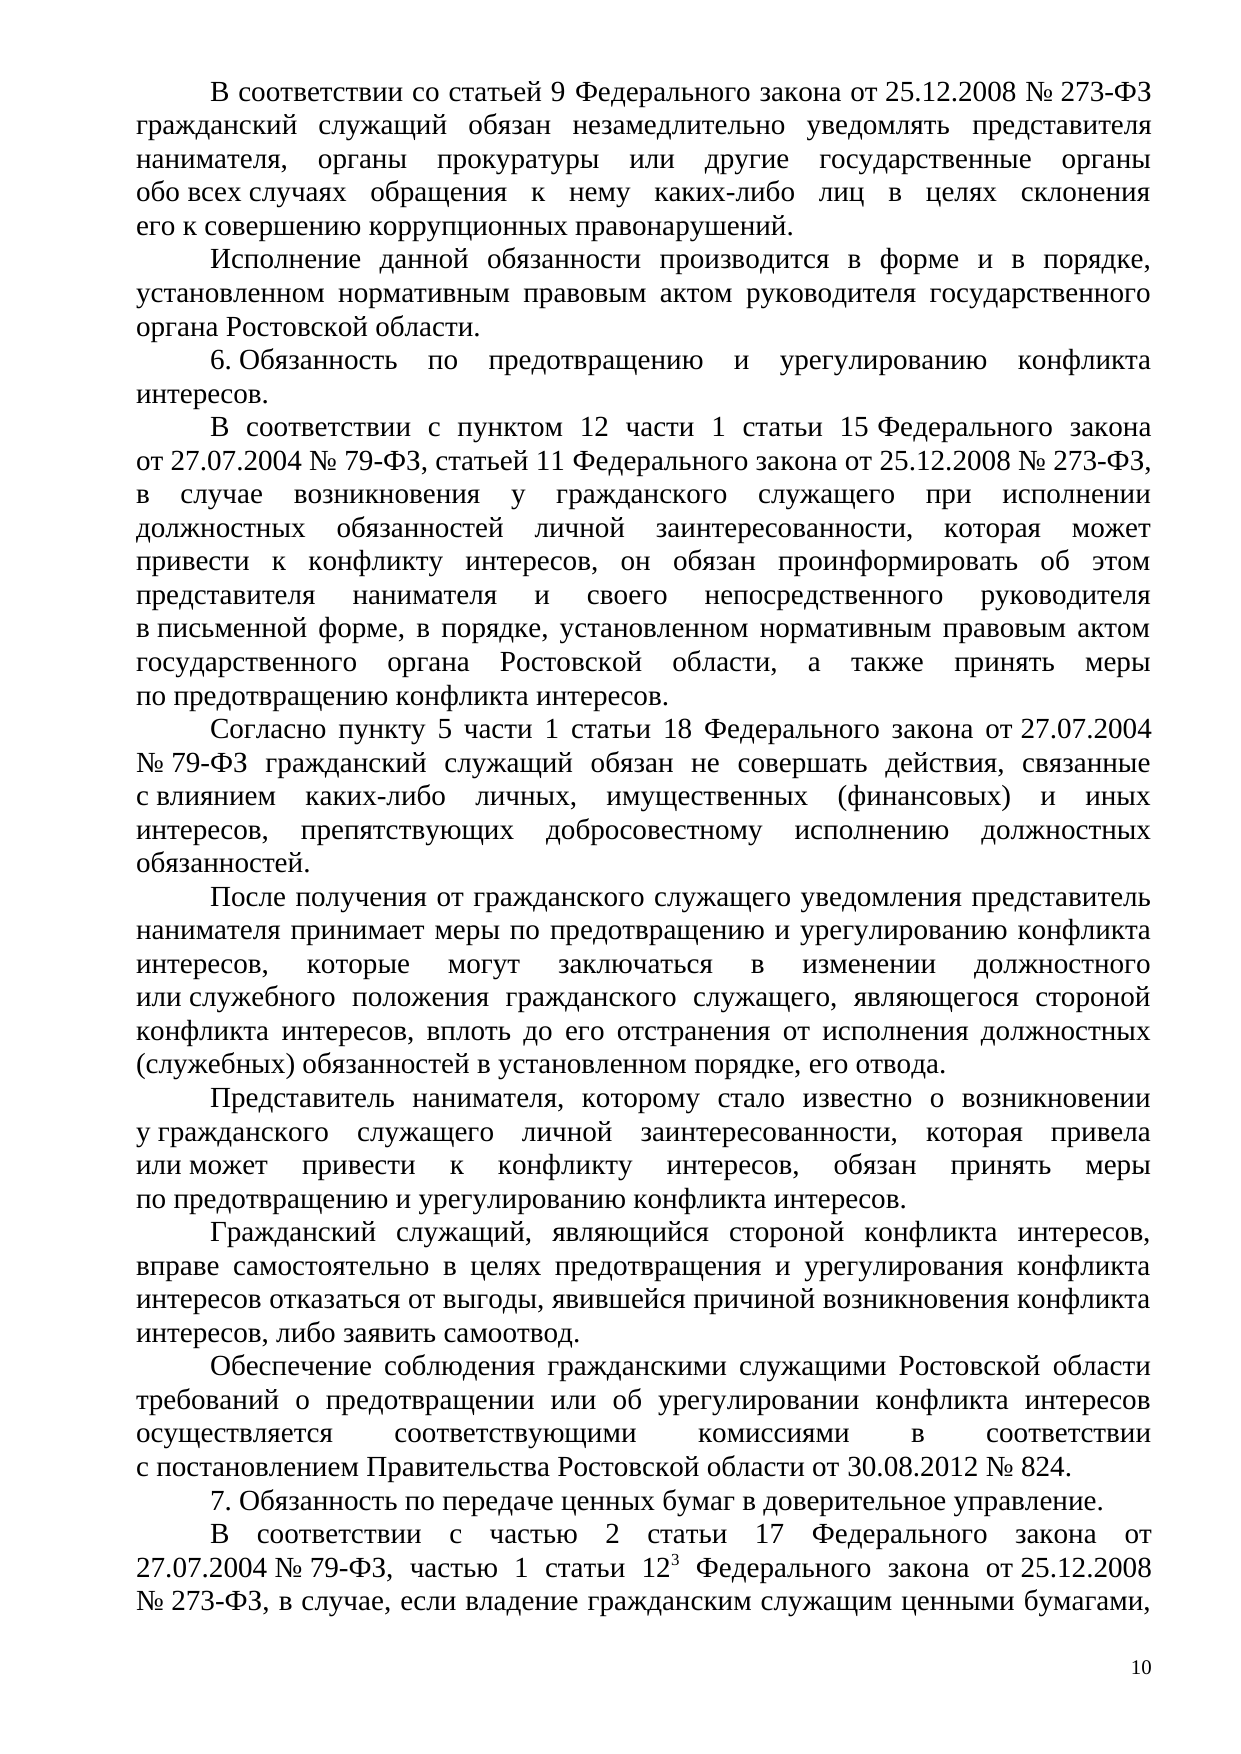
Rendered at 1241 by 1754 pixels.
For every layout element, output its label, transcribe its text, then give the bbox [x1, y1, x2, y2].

text В соответствии с пунктом 12 части 1 статьи 15 Федерального закона от 27.07.2004 № 79-ФЗ, статьей 11 Федерального закона от 25.12.2008 № 273-ФЗ, в случае возникновения у гражданского служащего при исполнении должностных обязанностей личной заинтересованности, которая может привести к конфликту интересов, он обязан проинформировать об этом представителя нанимателя и своего непосредственного руководителя в письменной форме, в порядке, установленном нормативным правовым актом государственного органа Ростовской области, а также принять меры по предотвращению конфликта интересов. [136, 409, 1152, 711]
text Гражданский служащий, являющийся стороной конфликта интересов, вправе самостоятельно в целях предотвращения и урегулирования конфликта интересов отказаться от выгоды, явившейся причиной возникновения конфликта интересов, либо заявить самоотвод. [136, 1214, 1152, 1348]
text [136, 1516, 1152, 1617]
text 6. Обязанность по предотвращению и урегулированию конфликта интересов. [136, 342, 1152, 409]
text Представитель нанимателя, которому стало известно о возникновении у гражданского служащего личной заинтересованности, которая привела или может привести к конфликту интересов, обязан принять меры по предотвращению и урегулированию конфликта интересов. [136, 1080, 1152, 1214]
text Исполнение данной обязанности производится в форме и в порядке, установленном нормативным правовым актом руководителя государственного органа Ростовской области. [136, 242, 1152, 342]
text 7. Обязанность по передаче ценных бумаг в доверительное управление. [136, 1483, 1152, 1516]
text Согласно пункту 5 части 1 статьи 18 Федерального закона от 27.07.2004 № 79-ФЗ гражданский служащий обязан не совершать действия, связанные с влиянием каких-либо личных, имущественных (финансовых) и иных интересов, препятствующих добросовестному исполнению должностных обязанностей. [136, 711, 1152, 879]
text В соответствии со статьей 9 Федерального закона от 25.12.2008 № 273-ФЗ гражданский служащий обязан незамедлительно уведомлять представителя нанимателя, органы прокуратуры или другие государственные органы обо всех случаях обращения к нему каких-либо лиц в целях склонения его к совершению коррупционных правонарушений. [136, 74, 1152, 242]
text После получения от гражданского служащего уведомления представитель нанимателя принимает меры по предотвращению и урегулированию конфликта интересов, которые могут заключаться в изменении должностного или служебного положения гражданского служащего, являющегося стороной конфликта интересов, вплоть до его отстранения от исполнения должностных (служебных) обязанностей в установленном порядке, его отвода. [136, 879, 1152, 1080]
text Обеспечение соблюдения гражданскими служащими Ростовской области требований о предотвращении или об урегулировании конфликта интересов осуществляется соответствующими комиссиями в соответствии с постановлением Правительства Ростовской области от 30.08.2012 № 824. [136, 1348, 1152, 1483]
